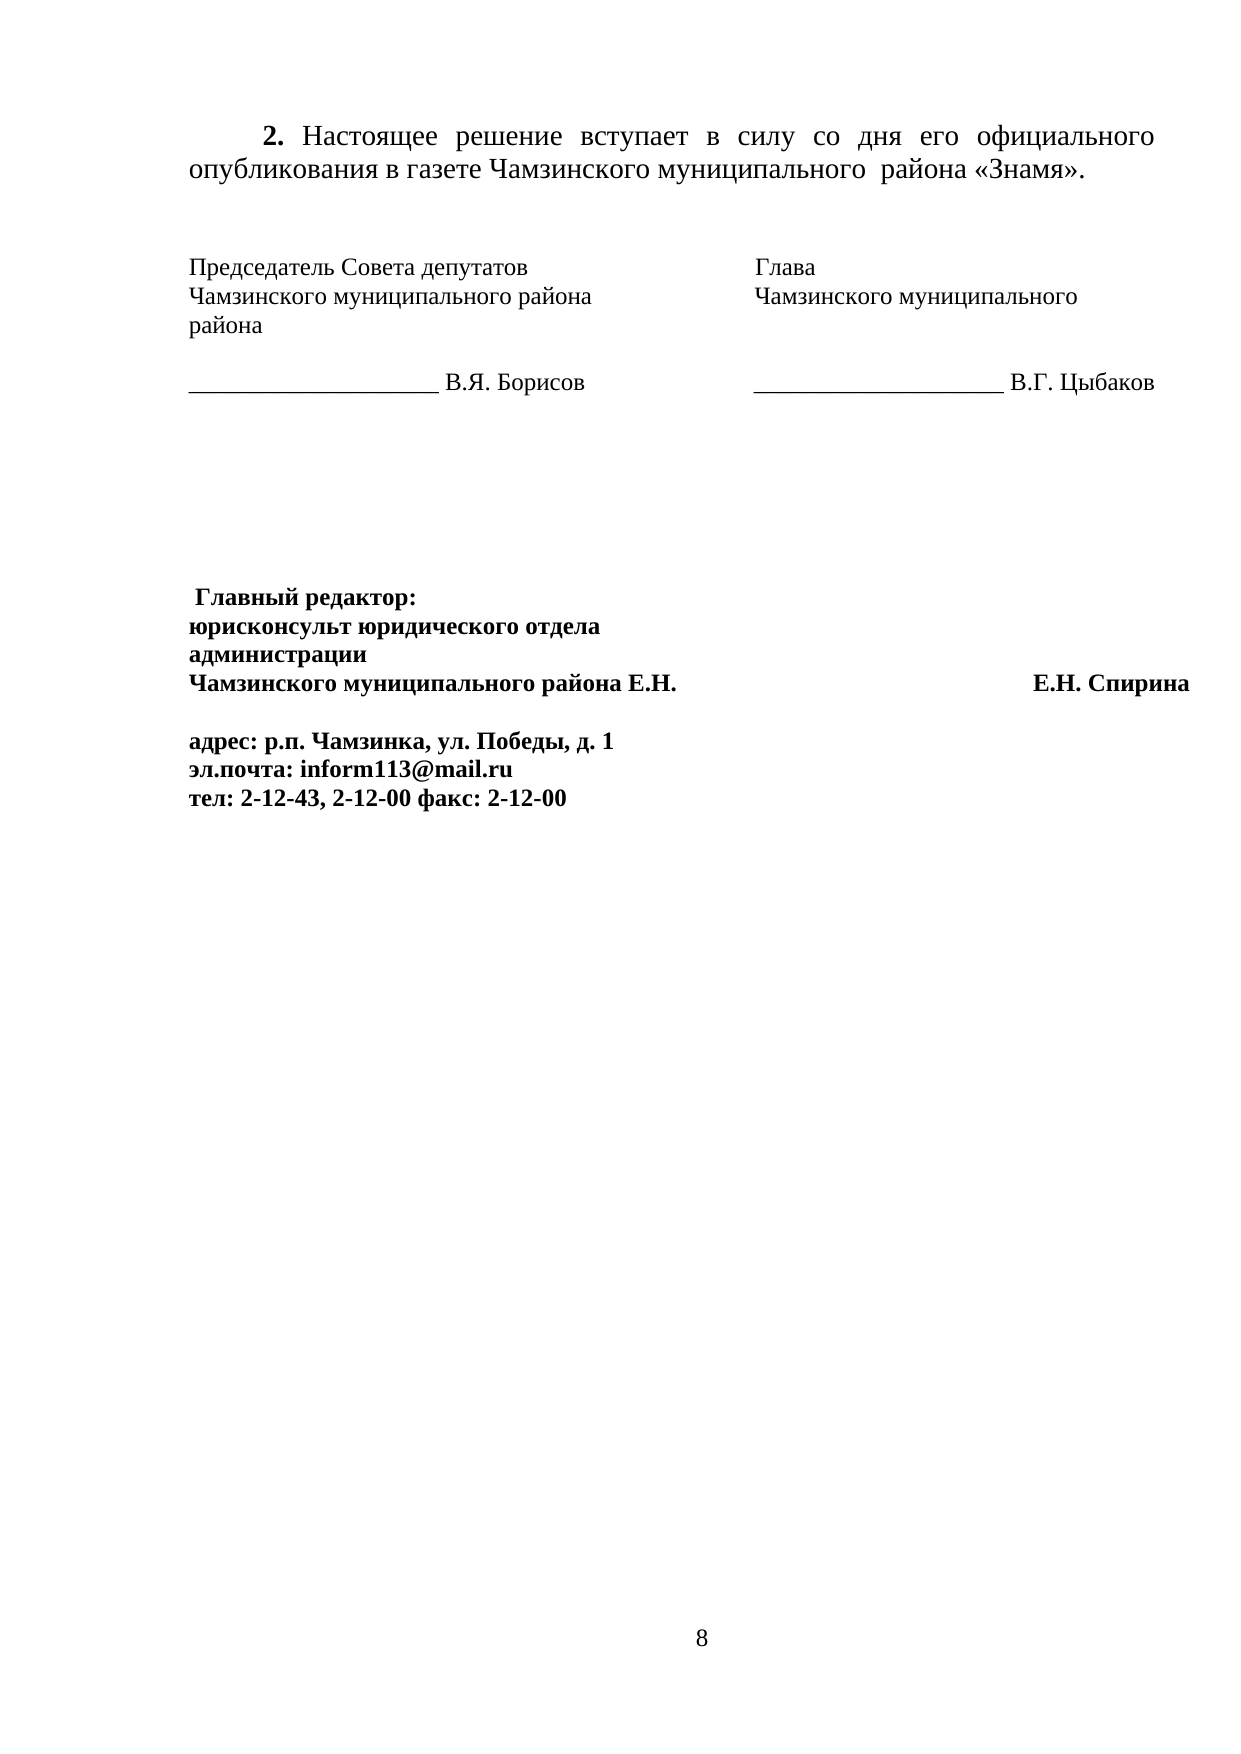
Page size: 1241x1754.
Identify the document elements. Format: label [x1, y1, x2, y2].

table_header [1167, 118, 1240, 812]
table_header [177, 118, 1167, 812]
